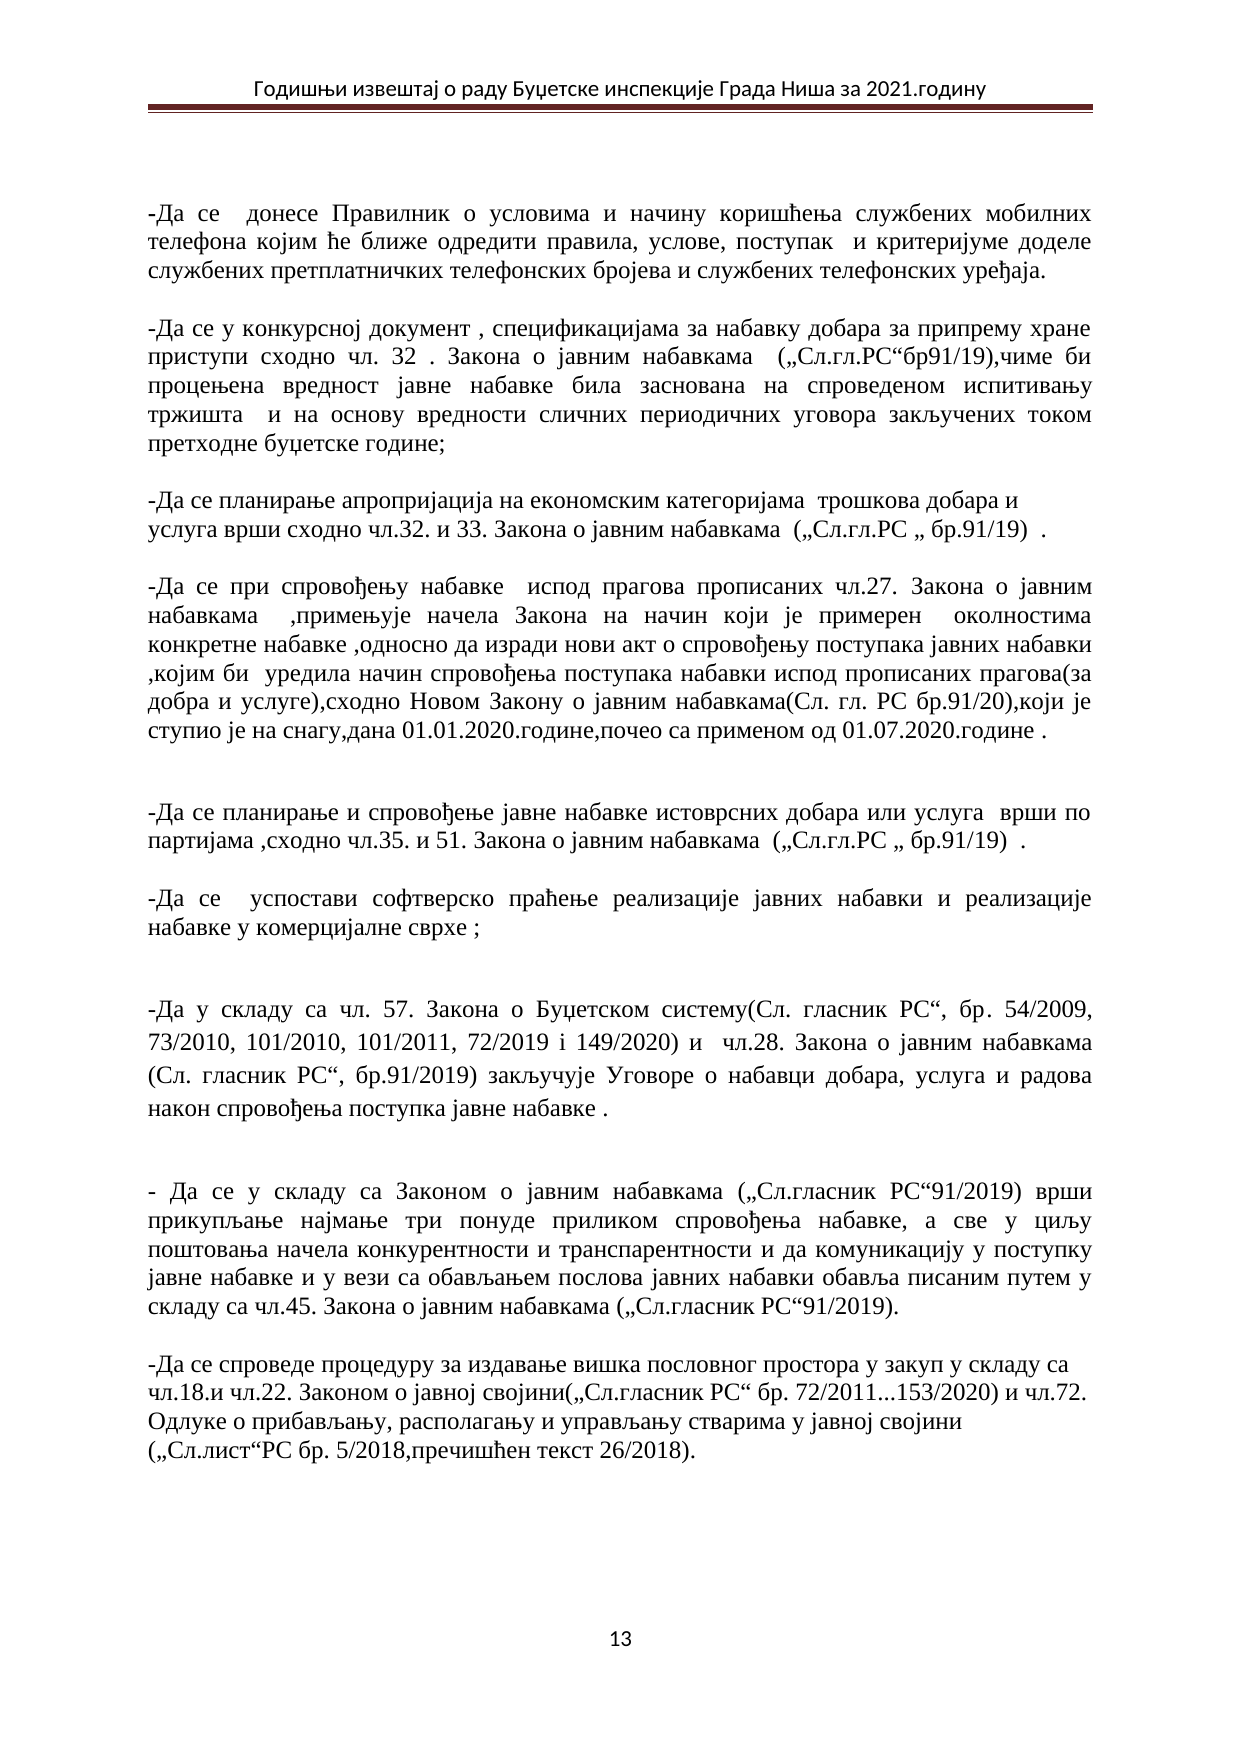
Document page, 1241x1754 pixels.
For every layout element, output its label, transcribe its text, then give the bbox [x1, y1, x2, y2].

text -Да се планирање апропријација на економским категоријама трошкова добара и услуга врши сходно чл.32. и 33. Закона о јавним набавкама („Сл.гл.РС „ бр.91/19) . [148, 485, 1093, 543]
text -Да се при спровођењу набавке испод прагова прописаних чл.27. Закона о јавним набавкама ,примењује начела Закона на начин који је примерен околностима конкретне набавке ,односно да изради нови акт о спровођењу поступака јавних набавки ,којим би уредила начин спровођења поступака набавки испод прописаних прагова(за добра и услуге),сходно Новом Закону о јавним набавкама(Сл. гл. РС бр.91/20),који је ступио је на снагу,дана 01.01.2020.године,почео са применом од 01.07.2020.године . [148, 571, 1093, 744]
text -Да се донесе Правилник о условима и начину коришћења службених мобилних телефона којим ће ближе одредити правила, услове, поступак и критеријуме доделе службених претплатничких телефонских бројева и службених телефонских уређаја. [148, 198, 1093, 284]
text -Да се успостави софтверско праћење реализације јавних набавки и реализације набавке у комерцијалне сврхе ; [148, 883, 1093, 941]
text -Да се планирање и спровођење јавне набавке истоврсних добара или услуга врши по партијама ,сходно чл.35. и 51. Закона о јавним набавкама („Сл.гл.РС „ бр.91/19) . [148, 797, 1093, 854]
text -Да у складу са чл. 57. Закона о Буџетском систему(Сл. гласник РС“, бр. 54/2009, 73/2010, 101/2010, 101/2011, 72/2019 i 149/2020) и чл.28. Закона о јавним набавкама (Сл. гласник РС“, бр.91/2019) закључује Уговоре о набавци добара, услуга и радова након спровођења поступка јавне набавке . [148, 994, 1093, 1122]
text -Да се спроведе процедуру за издавање вишка пословног простора у закуп у складу са чл.18.и чл.22. Законом о јавној својини(„Сл.гласник РС“ бр. 72/2011...153/2020) и чл.72. Одлуке о прибављању, располагању и управљању стварима у јавној својини („Сл.лист“РС бр. 5/2018,пречишћен текст 26/2018). [148, 1349, 1093, 1464]
text -Да се у конкурсној документ , спецификацијама за набавку добара за припрему хране приступи сходно чл. 32 . Закона о јавним набавкама („Сл.гл.РС“бр91/19),чиме би процењена вредност јавне набавке била заснована на спроведеном испитивању тржишта и на основу вредности сличних периодичних уговора закључених током претходне буџетске године; [148, 313, 1093, 456]
text - Да се у складу са Законом о јавним набавкама („Сл.гласник РС“91/2019) врши прикупљање најмање три понуде приликом спровођења набавке, а све у циљу поштовања начела конкурентности и транспарентности и да комуникацију у поступку јавне набавке и у вези са обављањем послова јавних набавки обавља писаним путем у складу са чл.45. Закона о јавним набавкама („Сл.гласник РС“91/2019). [148, 1176, 1093, 1320]
